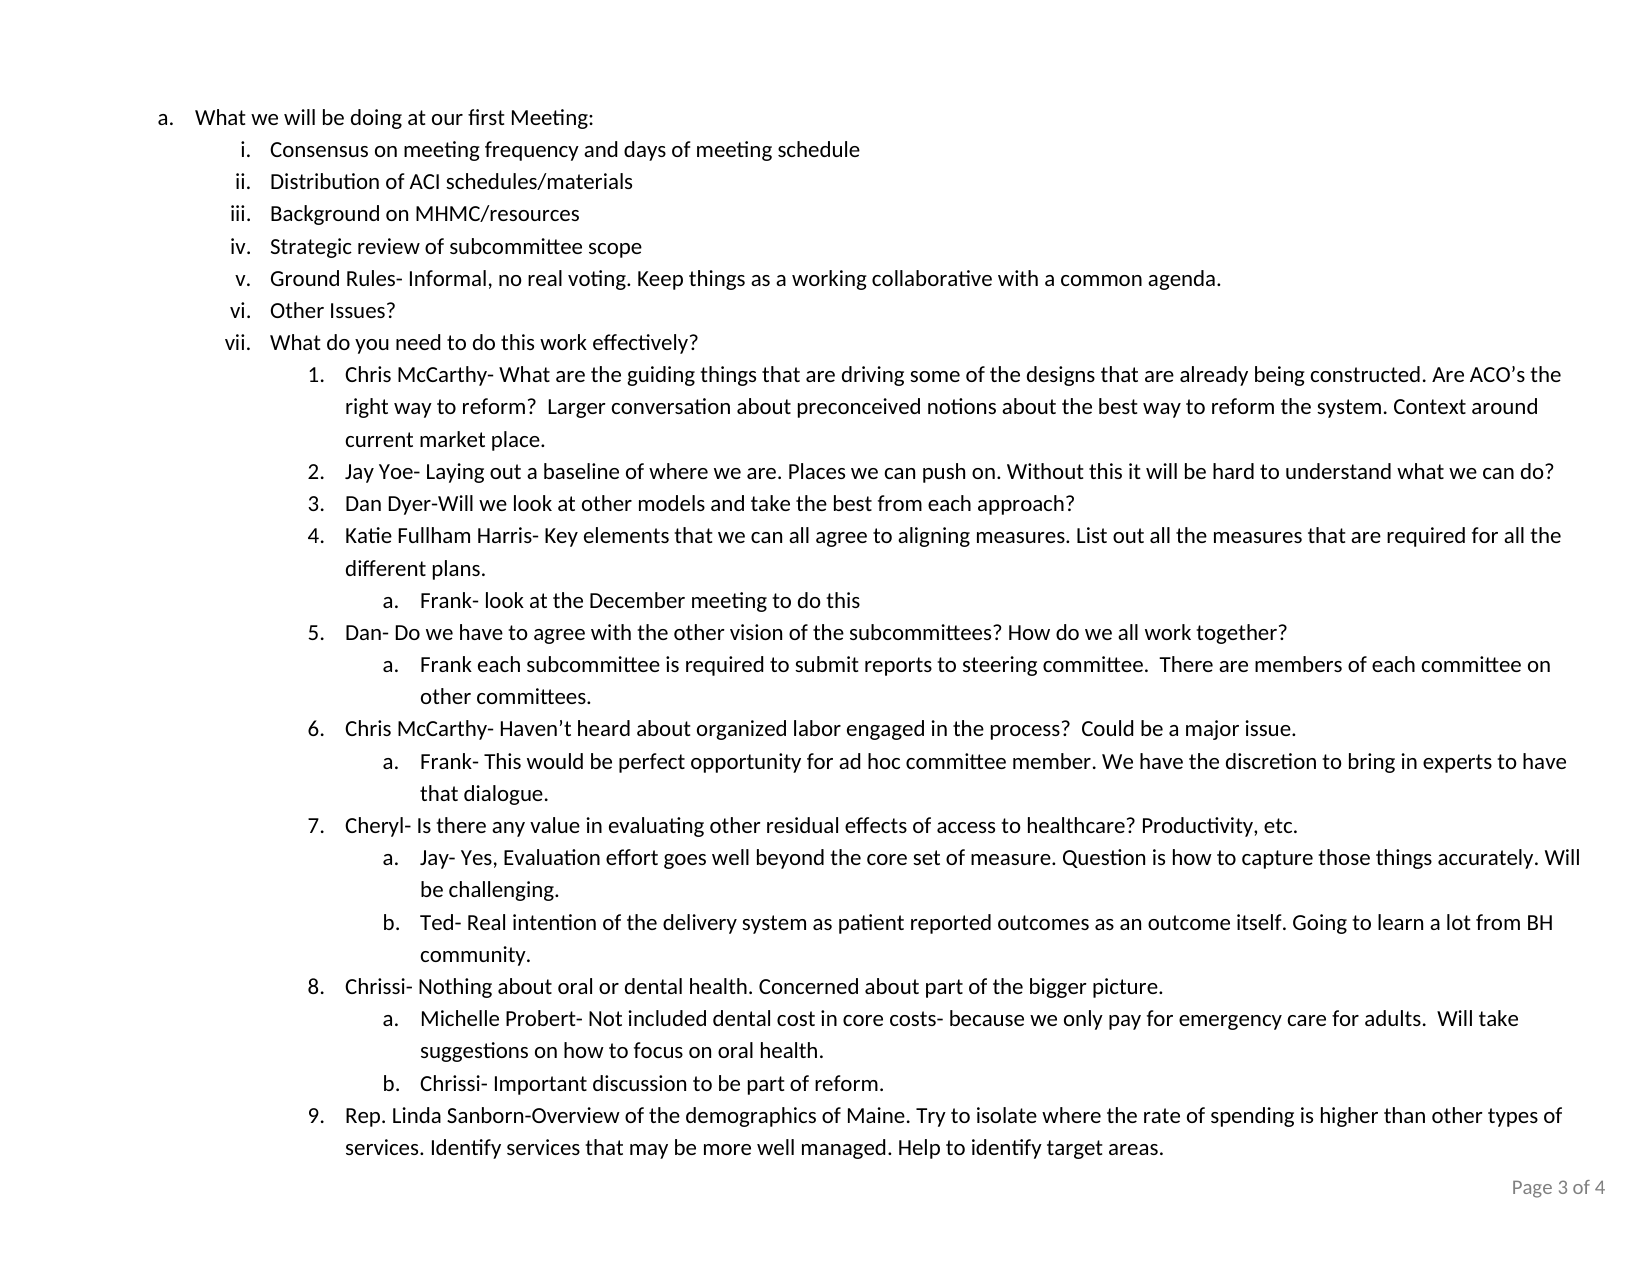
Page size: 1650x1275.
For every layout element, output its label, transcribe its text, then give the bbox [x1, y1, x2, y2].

list Dan Dyer-Will we look at other models and take the best from each approach? [307, 489, 1605, 517]
list What we will be doing at our first Meeting: [157, 103, 1605, 131]
list Background on MHMC/resources [251, 199, 1605, 228]
list Katie Fullham Harris- Key elements that we can all agree to aligning measures. List out all the measures that are required for all the different plans. [307, 521, 1605, 582]
list What do you need to do this work effectively? [251, 328, 1605, 356]
list Strategic review of subcommittee scope [251, 232, 1605, 260]
list Ted- Real intention of the delivery system as patient reported outcomes as an outcome itself. Going to learn a lot from BH community. [382, 908, 1605, 968]
list Ground Rules- Informal, no real voting. Keep things as a working collaborative with a common agenda. [251, 264, 1605, 292]
list Jay Yoe- Laying out a baseline of where we are. Places we can push on. Without this it will be hard to understand what we can do? [307, 457, 1605, 485]
list Chris McCarthy- What are the guiding things that are driving some of the designs that are already being constructed. Are ACO’s the right way to reform? Larger conversation about preconceived notions about the best way to reform the system. Context around current market place. [307, 361, 1605, 453]
list Frank- This would be perfect opportunity for ad hoc committee member. We have the discretion to bring in experts to have that dialogue. [382, 747, 1605, 807]
list Cheryl- Is there any value in evaluating other residual effects of access to healthcare? Productivity, etc. [307, 811, 1605, 839]
list Jay- Yes, Evaluation effort goes well beyond the core set of measure. Question is how to capture those things accurately. Will be challenging. [382, 843, 1605, 903]
list Other Issues? [251, 296, 1605, 324]
list Dan- Do we have to agree with the other vision of the subcommittees? How do we all work together? [307, 618, 1605, 646]
list Chris McCarthy- Haven’t heard about organized labor engaged in the process? Could be a major issue. [307, 714, 1605, 743]
list Frank- look at the December meeting to do this [382, 586, 1605, 614]
list Consensus on meeting frequency and days of meeting schedule [251, 135, 1605, 163]
list Chrissi- Important discussion to be part of reform. [382, 1069, 1605, 1097]
list Distribution of ACI schedules/materials [251, 167, 1605, 195]
list Frank each subcommittee is required to submit reports to steering committee. There are members of each committee on other committees. [382, 650, 1605, 710]
list Rep. Linda Sanborn-Overview of the demographics of Maine. Try to isolate where the rate of spending is higher than other types of services. Identify services that may be more well managed. Help to identify target areas. [307, 1101, 1605, 1161]
list Michelle Probert- Not included dental cost in core costs- because we only pay for emergency care for adults. Will take suggestions on how to focus on oral health. [382, 1004, 1605, 1064]
list Chrissi- Nothing about oral or dental health. Concerned about part of the bigger picture. [307, 972, 1605, 1000]
